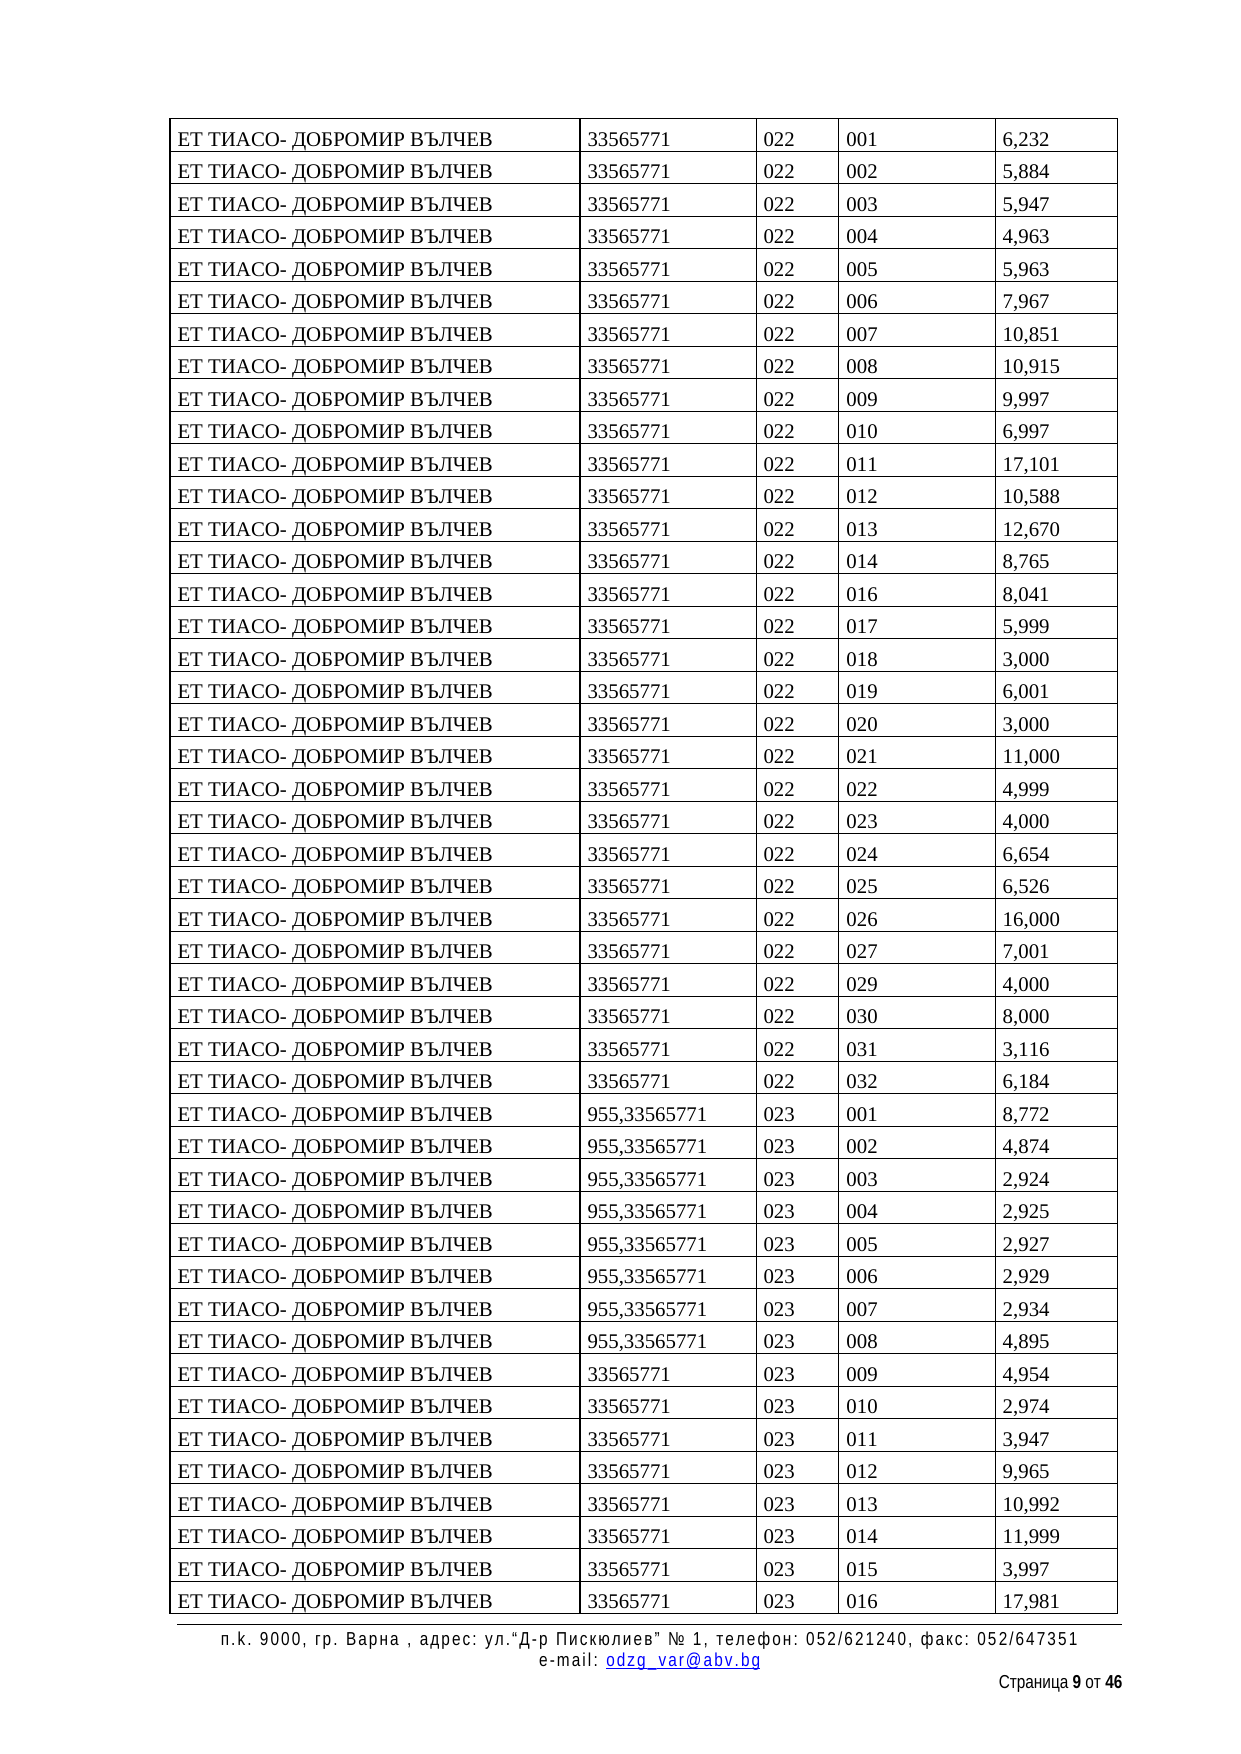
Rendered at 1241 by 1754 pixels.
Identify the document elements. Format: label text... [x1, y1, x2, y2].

table_cell ЕТ ТИАСО- ДОБРОМИР ВЪЛЧЕВ [171, 802, 579, 833]
table_cell 7,001 [996, 932, 1117, 963]
table_cell 022 [757, 672, 838, 703]
table_cell 022 [757, 542, 838, 573]
table_cell 33565771 [581, 184, 756, 216]
table_cell 33565771 [581, 607, 756, 638]
table_cell 024 [839, 834, 995, 866]
table_cell 023 [757, 1354, 838, 1386]
table_cell 004 [839, 217, 995, 248]
table_cell ЕТ ТИАСО- ДОБРОМИР ВЪЛЧЕВ [171, 1354, 579, 1386]
table_cell 33565771 [581, 769, 756, 801]
table_cell 010 [839, 412, 995, 443]
table_cell 023 [757, 1289, 838, 1321]
table_cell 022 [757, 802, 838, 833]
table_cell ЕТ ТИАСО- ДОБРОМИР ВЪЛЧЕВ [171, 1419, 579, 1451]
table_cell 17,981 [996, 1582, 1117, 1613]
table_cell 002 [839, 152, 995, 183]
table_cell 33565771 [581, 574, 756, 606]
table_cell 33565771 [581, 347, 756, 378]
table_cell 025 [839, 867, 995, 898]
table_cell 017 [839, 607, 995, 638]
table_cell 33565771 [581, 997, 756, 1028]
table_cell 031 [839, 1029, 995, 1061]
table_cell 33565771 [581, 217, 756, 248]
table_cell 33565771 [581, 1354, 756, 1386]
table_cell ЕТ ТИАСО- ДОБРОМИР ВЪЛЧЕВ [171, 1322, 579, 1353]
table_cell 8,765 [996, 542, 1117, 573]
table_cell 8,041 [996, 574, 1117, 606]
table_cell 33565771 [581, 412, 756, 443]
table_cell 33565771 [581, 1387, 756, 1418]
table_cell 003 [839, 184, 995, 216]
table_cell 955,33565771 [581, 1159, 756, 1191]
table_cell 3,000 [996, 639, 1117, 671]
table_cell 023 [757, 1127, 838, 1158]
table_cell 4,000 [996, 964, 1117, 996]
table_cell ЕТ ТИАСО- ДОБРОМИР ВЪЛЧЕВ [171, 249, 579, 281]
table_cell 33565771 [581, 1484, 756, 1516]
table_cell 015 [839, 1549, 995, 1581]
table_cell 023 [839, 802, 995, 833]
table_cell 5,963 [996, 249, 1117, 281]
table_cell ЕТ ТИАСО- ДОБРОМИР ВЪЛЧЕВ [171, 152, 579, 183]
table_cell 2,924 [996, 1159, 1117, 1191]
table_cell 7,967 [996, 282, 1117, 313]
table_cell 023 [757, 1224, 838, 1256]
table_cell ЕТ ТИАСО- ДОБРОМИР ВЪЛЧЕВ [171, 1289, 579, 1321]
table_cell 022 [757, 249, 838, 281]
table_cell 33565771 [581, 477, 756, 508]
table_cell 33565771 [581, 542, 756, 573]
table_cell 022 [757, 509, 838, 541]
table_cell 003 [839, 1159, 995, 1191]
table_cell ЕТ ТИАСО- ДОБРОМИР ВЪЛЧЕВ [171, 737, 579, 768]
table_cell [171, 1582, 579, 1613]
table_cell 6,184 [996, 1062, 1117, 1093]
table_cell 022 [757, 184, 838, 216]
table_cell 33565771 [581, 282, 756, 313]
table_cell 005 [839, 249, 995, 281]
table_cell 33565771 [581, 1062, 756, 1093]
table_cell 023 [757, 1419, 838, 1451]
table_cell 8,000 [996, 997, 1117, 1028]
table_cell 022 [757, 152, 838, 183]
table_cell ЕТ ТИАСО- ДОБРОМИР ВЪЛЧЕВ [171, 184, 579, 216]
table_cell 4,954 [996, 1354, 1117, 1386]
table_cell 33565771 [581, 444, 756, 476]
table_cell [171, 119, 579, 151]
table_cell 021 [839, 737, 995, 768]
table_cell 10,851 [996, 314, 1117, 346]
table_cell 33565771 [581, 314, 756, 346]
table_cell ЕТ ТИАСО- ДОБРОМИР ВЪЛЧЕВ [171, 1484, 579, 1516]
table_cell ЕТ ТИАСО- ДОБРОМИР ВЪЛЧЕВ [171, 639, 579, 671]
table_cell 2,927 [996, 1224, 1117, 1256]
table_cell 33565771 [581, 1549, 756, 1581]
table_cell 6,232 [996, 119, 1117, 151]
table_cell 2,929 [996, 1257, 1117, 1288]
table_cell 9,997 [996, 379, 1117, 411]
table_cell 33565771 [581, 964, 756, 996]
table_cell 023 [757, 1484, 838, 1516]
table_cell 002 [839, 1127, 995, 1158]
table_cell 023 [757, 1517, 838, 1548]
table_cell 030 [839, 997, 995, 1028]
table_cell 022 [757, 769, 838, 801]
table_cell 018 [839, 639, 995, 671]
table_cell ЕТ ТИАСО- ДОБРОМИР ВЪЛЧЕВ [171, 1062, 579, 1093]
table_cell 8,772 [996, 1094, 1117, 1126]
table_cell ЕТ ТИАСО- ДОБРОМИР ВЪЛЧЕВ [171, 379, 579, 411]
table_cell 023 [757, 1322, 838, 1353]
table_cell 17,101 [996, 444, 1117, 476]
table_cell 022 [757, 347, 838, 378]
table_cell 012 [839, 1452, 995, 1483]
table_cell ЕТ ТИАСО- ДОБРОМИР ВЪЛЧЕВ [171, 509, 579, 541]
table_cell 023 [757, 1452, 838, 1483]
table_cell 022 [757, 412, 838, 443]
table_cell 023 [757, 1192, 838, 1223]
table_cell ЕТ ТИАСО- ДОБРОМИР ВЪЛЧЕВ [171, 1094, 579, 1126]
table_cell 2,974 [996, 1387, 1117, 1418]
table_cell 33565771 [581, 509, 756, 541]
table_cell 4,874 [996, 1127, 1117, 1158]
table_cell 013 [839, 509, 995, 541]
table_cell ЕТ ТИАСО- ДОБРОМИР ВЪЛЧЕВ [171, 1517, 579, 1548]
table_cell 3,116 [996, 1029, 1117, 1061]
table_cell 2,925 [996, 1192, 1117, 1223]
table_cell ЕТ ТИАСО- ДОБРОМИР ВЪЛЧЕВ [171, 477, 579, 508]
table_cell 022 [757, 704, 838, 736]
table_cell 022 [757, 379, 838, 411]
table_cell 022 [757, 314, 838, 346]
table_cell 955,33565771 [581, 1224, 756, 1256]
table_cell 022 [757, 574, 838, 606]
table_cell 007 [839, 314, 995, 346]
table_cell 4,000 [996, 802, 1117, 833]
table_cell 006 [839, 1257, 995, 1288]
table_cell 33565771 [581, 152, 756, 183]
table_cell ЕТ ТИАСО- ДОБРОМИР ВЪЛЧЕВ [171, 1224, 579, 1256]
table_cell 3,997 [996, 1549, 1117, 1581]
table_cell 016 [839, 1582, 995, 1613]
table_cell 008 [839, 347, 995, 378]
table_cell 955,33565771 [581, 1192, 756, 1223]
table_cell ЕТ ТИАСО- ДОБРОМИР ВЪЛЧЕВ [171, 932, 579, 963]
table_cell 5,947 [996, 184, 1117, 216]
table_cell 33565771 [581, 1452, 756, 1483]
table_cell 3,000 [996, 704, 1117, 736]
table_cell 955,33565771 [581, 1127, 756, 1158]
table_cell 955,33565771 [581, 1322, 756, 1353]
table_cell 33565771 [581, 379, 756, 411]
table_cell 022 [757, 639, 838, 671]
table_cell 6,526 [996, 867, 1117, 898]
table_cell 022 [757, 607, 838, 638]
table_cell ЕТ ТИАСО- ДОБРОМИР ВЪЛЧЕВ [171, 444, 579, 476]
table_cell ЕТ ТИАСО- ДОБРОМИР ВЪЛЧЕВ [171, 1127, 579, 1158]
table_cell ЕТ ТИАСО- ДОБРОМИР ВЪЛЧЕВ [171, 1549, 579, 1581]
table_cell 023 [757, 1549, 838, 1581]
table_cell 006 [839, 282, 995, 313]
table_cell 11,999 [996, 1517, 1117, 1548]
table_cell 5,884 [996, 152, 1117, 183]
table_cell ЕТ ТИАСО- ДОБРОМИР ВЪЛЧЕВ [171, 899, 579, 931]
table_cell 022 [757, 867, 838, 898]
table_cell 023 [757, 1387, 838, 1418]
table_cell 33565771 [581, 834, 756, 866]
table_cell ЕТ ТИАСО- ДОБРОМИР ВЪЛЧЕВ [171, 834, 579, 866]
table_cell 022 [757, 932, 838, 963]
table_cell 022 [757, 282, 838, 313]
table_cell 012 [839, 477, 995, 508]
table_cell 022 [757, 1029, 838, 1061]
table_cell 014 [839, 1517, 995, 1548]
table_cell 33565771 [581, 1517, 756, 1548]
table_cell 10,915 [996, 347, 1117, 378]
table_cell 011 [839, 1419, 995, 1451]
table_cell ЕТ ТИАСО- ДОБРОМИР ВЪЛЧЕВ [171, 1159, 579, 1191]
table_cell 022 [839, 769, 995, 801]
table_cell 022 [757, 119, 838, 151]
table_cell 33565771 [581, 672, 756, 703]
table_cell 023 [757, 1094, 838, 1126]
table_cell 33565771 [581, 704, 756, 736]
table_cell 5,999 [996, 607, 1117, 638]
table_cell ЕТ ТИАСО- ДОБРОМИР ВЪЛЧЕВ [171, 412, 579, 443]
table_cell 33565771 [581, 932, 756, 963]
table_cell 4,999 [996, 769, 1117, 801]
table_cell ЕТ ТИАСО- ДОБРОМИР ВЪЛЧЕВ [171, 574, 579, 606]
table_cell 022 [757, 737, 838, 768]
table_cell ЕТ ТИАСО- ДОБРОМИР ВЪЛЧЕВ [171, 867, 579, 898]
table_cell 33565771 [581, 1582, 756, 1613]
table_cell 11,000 [996, 737, 1117, 768]
table_cell ЕТ ТИАСО- ДОБРОМИР ВЪЛЧЕВ [171, 672, 579, 703]
table_cell 022 [757, 217, 838, 248]
table_cell 013 [839, 1484, 995, 1516]
table_cell 027 [839, 932, 995, 963]
table_cell 022 [757, 477, 838, 508]
table_cell 33565771 [581, 249, 756, 281]
table_cell 023 [757, 1582, 838, 1613]
table_cell 001 [839, 1094, 995, 1126]
table_cell ЕТ ТИАСО- ДОБРОМИР ВЪЛЧЕВ [171, 1257, 579, 1288]
table_cell ЕТ ТИАСО- ДОБРОМИР ВЪЛЧЕВ [171, 964, 579, 996]
table_cell 022 [757, 1062, 838, 1093]
table_cell 12,670 [996, 509, 1117, 541]
table_cell ЕТ ТИАСО- ДОБРОМИР ВЪЛЧЕВ [171, 1192, 579, 1223]
table_cell 33565771 [581, 867, 756, 898]
table_cell ЕТ ТИАСО- ДОБРОМИР ВЪЛЧЕВ [171, 769, 579, 801]
table_cell 014 [839, 542, 995, 573]
table_cell 023 [757, 1159, 838, 1191]
table_cell 008 [839, 1322, 995, 1353]
table_cell 16,000 [996, 899, 1117, 931]
table_cell 009 [839, 379, 995, 411]
table_cell ЕТ ТИАСО- ДОБРОМИР ВЪЛЧЕВ [171, 282, 579, 313]
table_cell ЕТ ТИАСО- ДОБРОМИР ВЪЛЧЕВ [171, 314, 579, 346]
table_cell 6,654 [996, 834, 1117, 866]
table_cell 2,934 [996, 1289, 1117, 1321]
table_cell 029 [839, 964, 995, 996]
table_cell ЕТ ТИАСО- ДОБРОМИР ВЪЛЧЕВ [171, 542, 579, 573]
table_cell 955,33565771 [581, 1094, 756, 1126]
table_cell ЕТ ТИАСО- ДОБРОМИР ВЪЛЧЕВ [171, 1452, 579, 1483]
table_cell ЕТ ТИАСО- ДОБРОМИР ВЪЛЧЕВ [171, 217, 579, 248]
table_cell ЕТ ТИАСО- ДОБРОМИР ВЪЛЧЕВ [171, 1387, 579, 1418]
table_cell 33565771 [581, 639, 756, 671]
table_cell 011 [839, 444, 995, 476]
table_cell 3,947 [996, 1419, 1117, 1451]
table_cell 4,895 [996, 1322, 1117, 1353]
table_cell 026 [839, 899, 995, 931]
table_cell 022 [757, 834, 838, 866]
table_cell 016 [839, 574, 995, 606]
table_cell 4,963 [996, 217, 1117, 248]
table_cell 007 [839, 1289, 995, 1321]
table_cell 019 [839, 672, 995, 703]
table_cell 020 [839, 704, 995, 736]
table_cell ЕТ ТИАСО- ДОБРОМИР ВЪЛЧЕВ [171, 1029, 579, 1061]
table_cell 010 [839, 1387, 995, 1418]
table_cell 10,992 [996, 1484, 1117, 1516]
table_cell 022 [757, 444, 838, 476]
table_cell 33565771 [581, 899, 756, 931]
table_cell 9,965 [996, 1452, 1117, 1483]
table_cell 032 [839, 1062, 995, 1093]
table_cell 004 [839, 1192, 995, 1223]
table_cell 6,997 [996, 412, 1117, 443]
table_cell 33565771 [581, 802, 756, 833]
table_cell 005 [839, 1224, 995, 1256]
table_cell 33565771 [581, 737, 756, 768]
table_cell 022 [757, 899, 838, 931]
table_cell 022 [757, 964, 838, 996]
table_cell 6,001 [996, 672, 1117, 703]
table_cell 955,33565771 [581, 1289, 756, 1321]
table_cell 10,588 [996, 477, 1117, 508]
table_cell 022 [757, 997, 838, 1028]
table_cell 023 [757, 1257, 838, 1288]
table_cell ЕТ ТИАСО- ДОБРОМИР ВЪЛЧЕВ [171, 347, 579, 378]
table_cell ЕТ ТИАСО- ДОБРОМИР ВЪЛЧЕВ [171, 997, 579, 1028]
table_cell ЕТ ТИАСО- ДОБРОМИР ВЪЛЧЕВ [171, 607, 579, 638]
table_cell 33565771 [581, 1419, 756, 1451]
table_cell ЕТ ТИАСО- ДОБРОМИР ВЪЛЧЕВ [171, 704, 579, 736]
table_cell 009 [839, 1354, 995, 1386]
table_cell 33565771 [581, 1029, 756, 1061]
table_cell 33565771 [581, 119, 756, 151]
table_cell 001 [839, 119, 995, 151]
table_cell 955,33565771 [581, 1257, 756, 1288]
